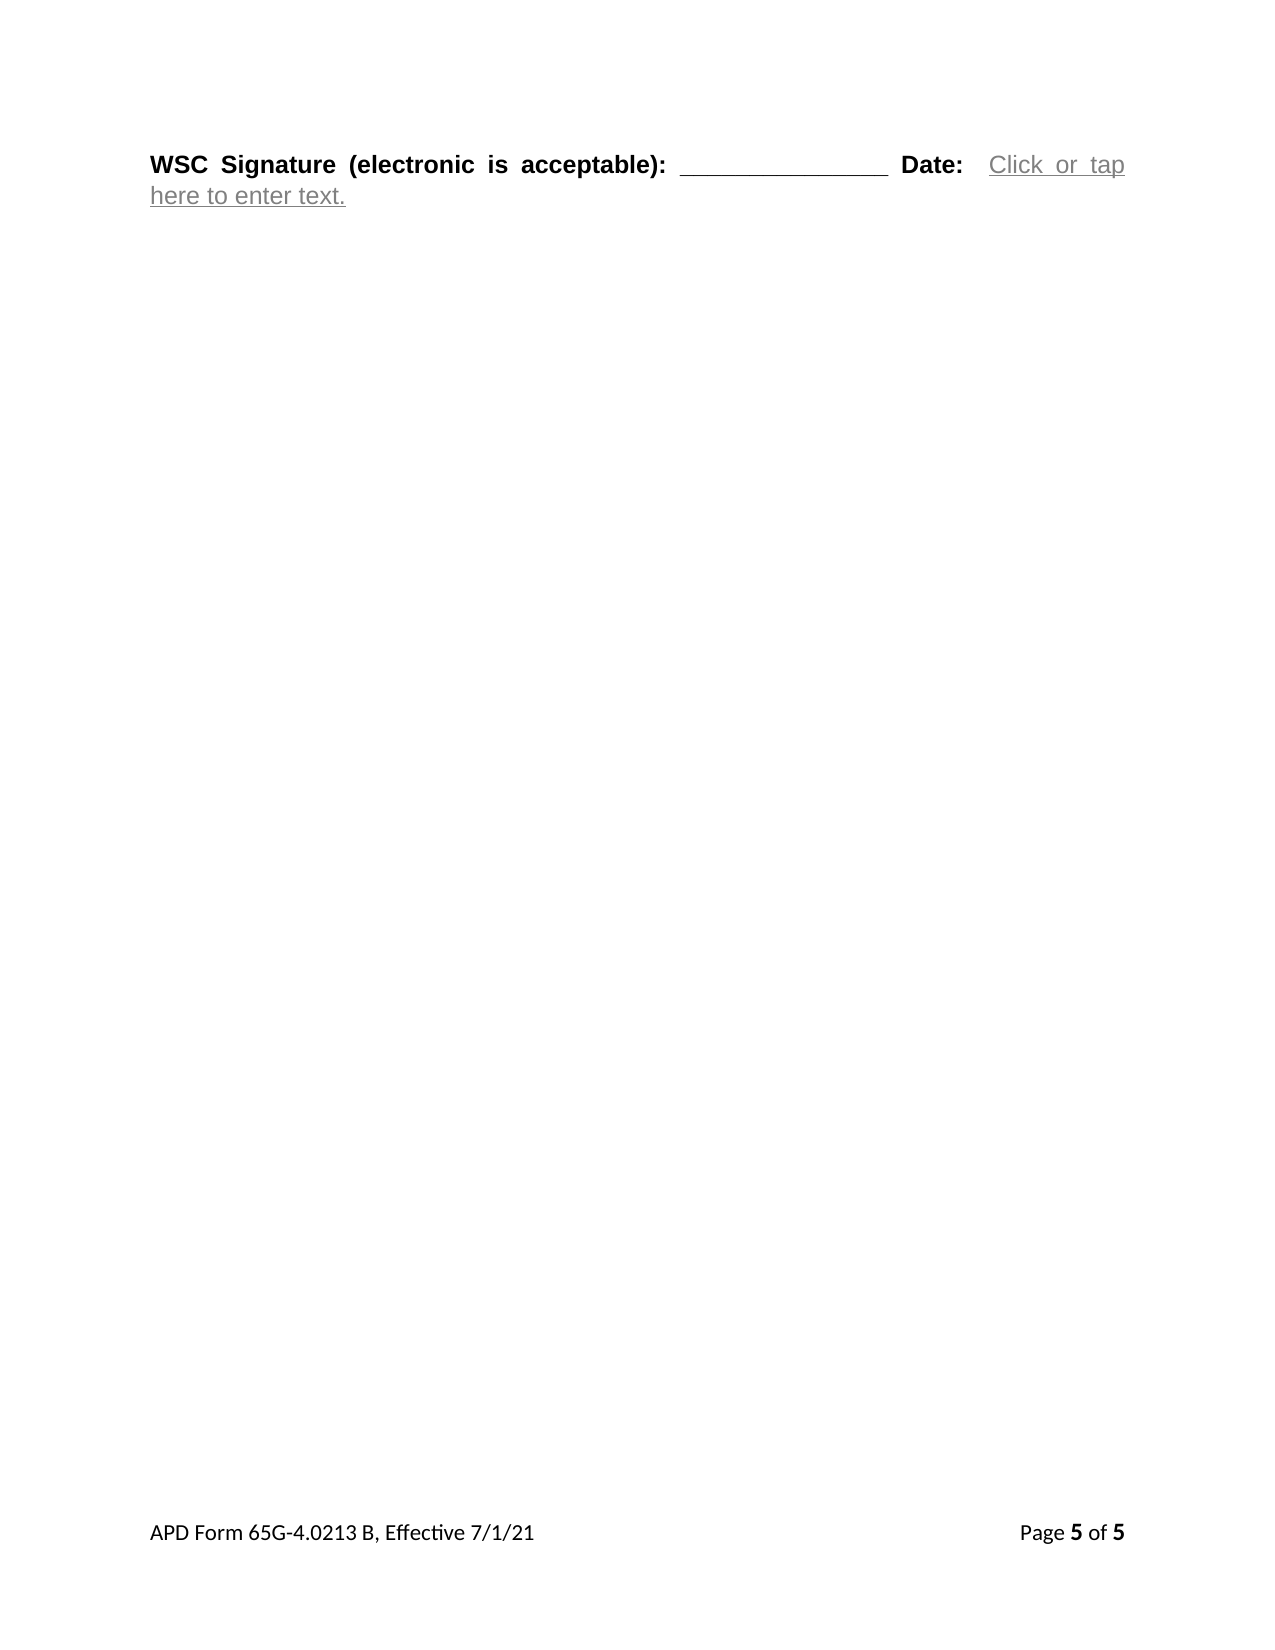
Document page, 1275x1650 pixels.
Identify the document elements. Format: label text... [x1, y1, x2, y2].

text WSC Signature (electronic is acceptable): Date: [150, 150, 1125, 210]
